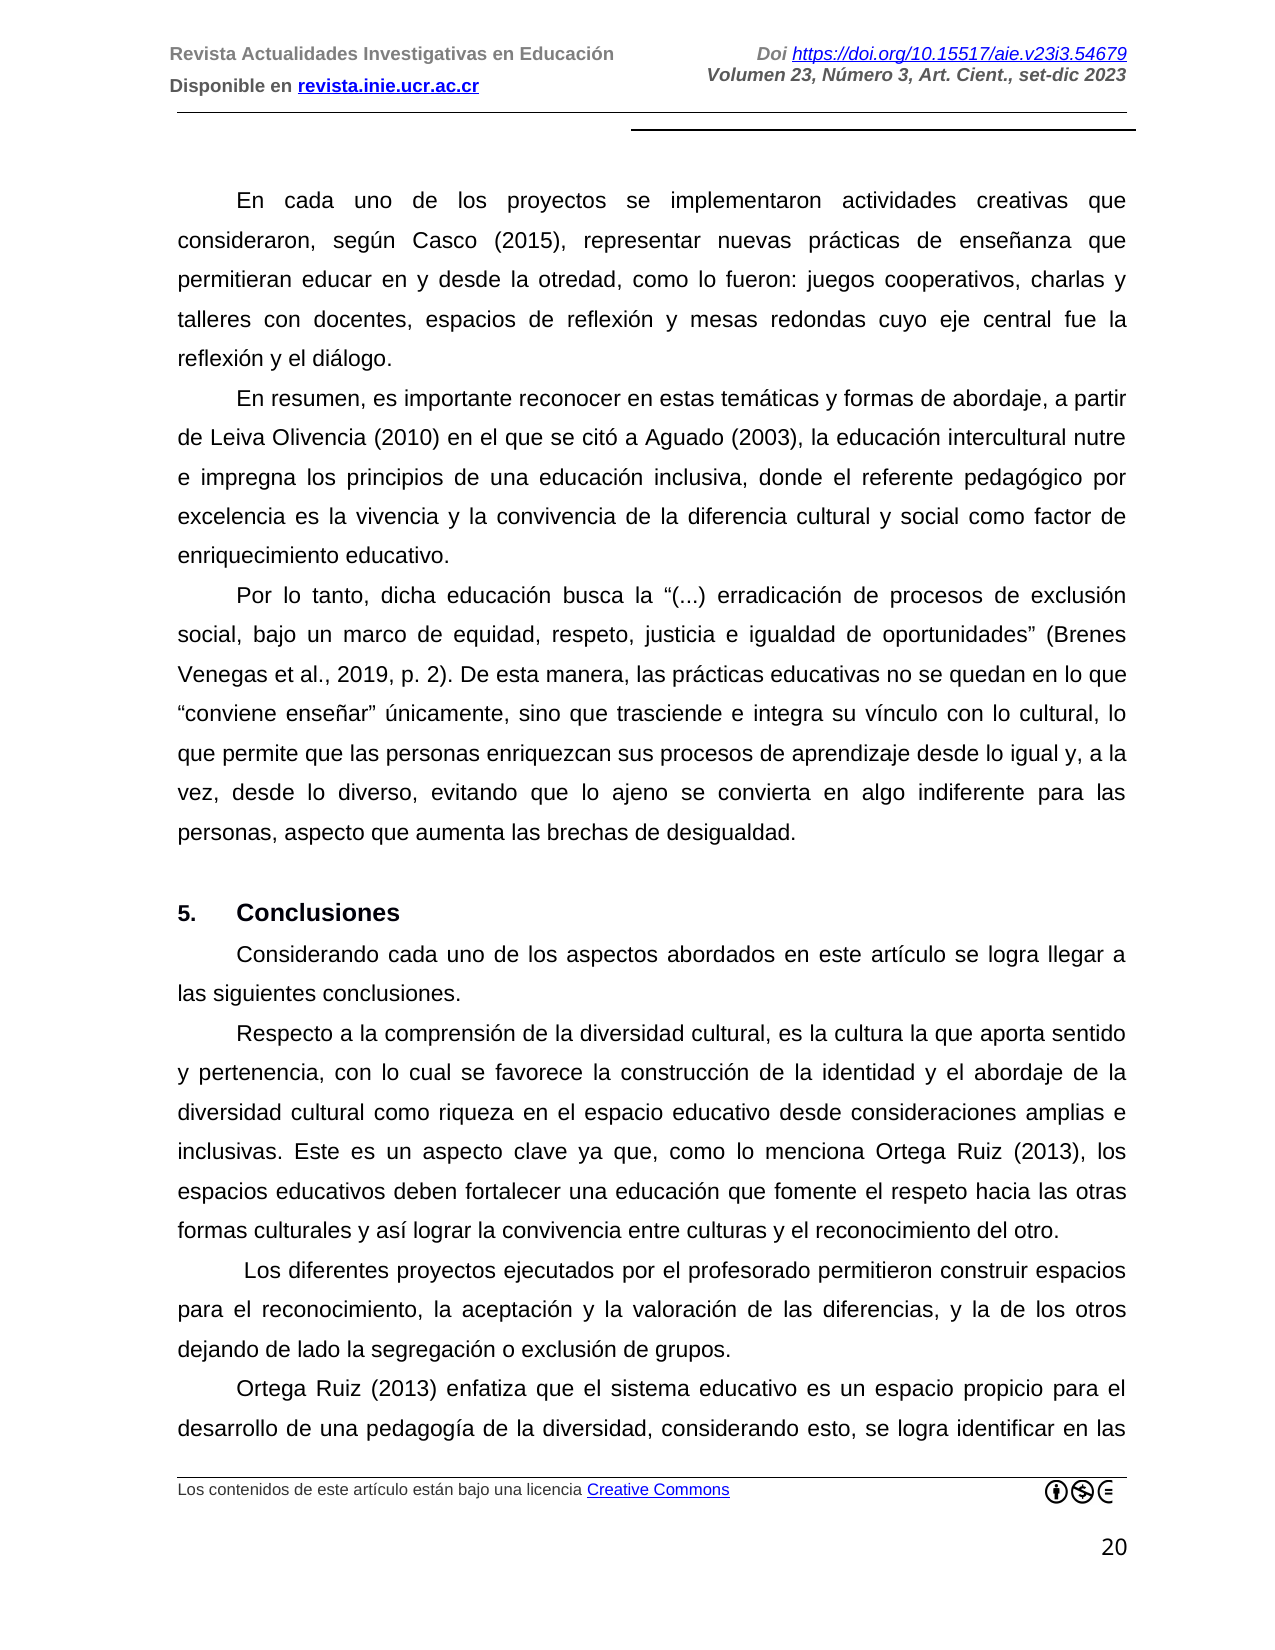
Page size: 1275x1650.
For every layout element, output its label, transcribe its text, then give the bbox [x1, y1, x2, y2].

list Conclusiones [177, 898, 1127, 927]
text Considerando cada uno de los aspectos abordados en este artículo se logra llegar a las siguientes conclusiones. [177, 941, 1127, 1007]
text Los diferentes proyectos ejecutados por el profesorado permitieron construir espacios para el reconocimiento, la aceptación y la valoración de las diferencias, y la de los otros dejando de lado la segregación o exclusión de grupos. [177, 1257, 1127, 1362]
text En resumen, es importante reconocer en estas temáticas y formas de abordaje, a partir de Leiva Olivencia (2010) en el que se citó a Aguado (2003), la educación intercultural nutre e impregna los principios de una educación inclusiva, donde el referente pedagógico por excelencia es la vivencia y la convivencia de la diferencia cultural y social como factor de enriquecimiento educativo. [177, 384, 1127, 569]
text Respecto a la comprensión de la diversidad cultural, es la cultura la que aporta sentido y pertenencia, con lo cual se favorece la construcción de la identidad y el abordaje de la diversidad cultural como riqueza en el espacio educativo desde consideraciones amplias e inclusivas. Este es un aspecto clave ya que, como lo menciona Ortega Ruiz (2013), los espacios educativos deben fortalecer una educación que fomente el respeto hacia las otras formas culturales y así lograr la convivencia entre culturas y el reconocimiento del otro. [177, 1020, 1127, 1244]
picture [1045, 1480, 1113, 1505]
text Por lo tanto, dicha educación busca la “(...) erradicación de procesos de exclusión social, bajo un marco de equidad, respeto, justicia e igualdad de oportunidades” (Brenes Venegas et al., 2019, p. 2). De esta manera, las prácticas educativas no se quedan en lo que “conviene enseñar” únicamente, sino que trasciende e integra su vínculo con lo cultural, lo que permite que las personas enriquezcan sus procesos de aprendizaje desde lo igual y, a la vez, desde lo diverso, evitando que lo ajeno se convierta en algo indiferente para las personas, aspecto que aumenta las brechas de desigualdad. [177, 582, 1127, 845]
text En cada uno de los proyectos se implementaron actividades creativas que consideraron, según Casco (2015), representar nuevas prácticas de enseñanza que permitieran educar en y desde la otredad, como lo fueron: juegos cooperativos, charlas y talleres con docentes, espacios de reflexión y mesas redondas cuyo eje central fue la reflexión y el diálogo. [177, 187, 1127, 371]
